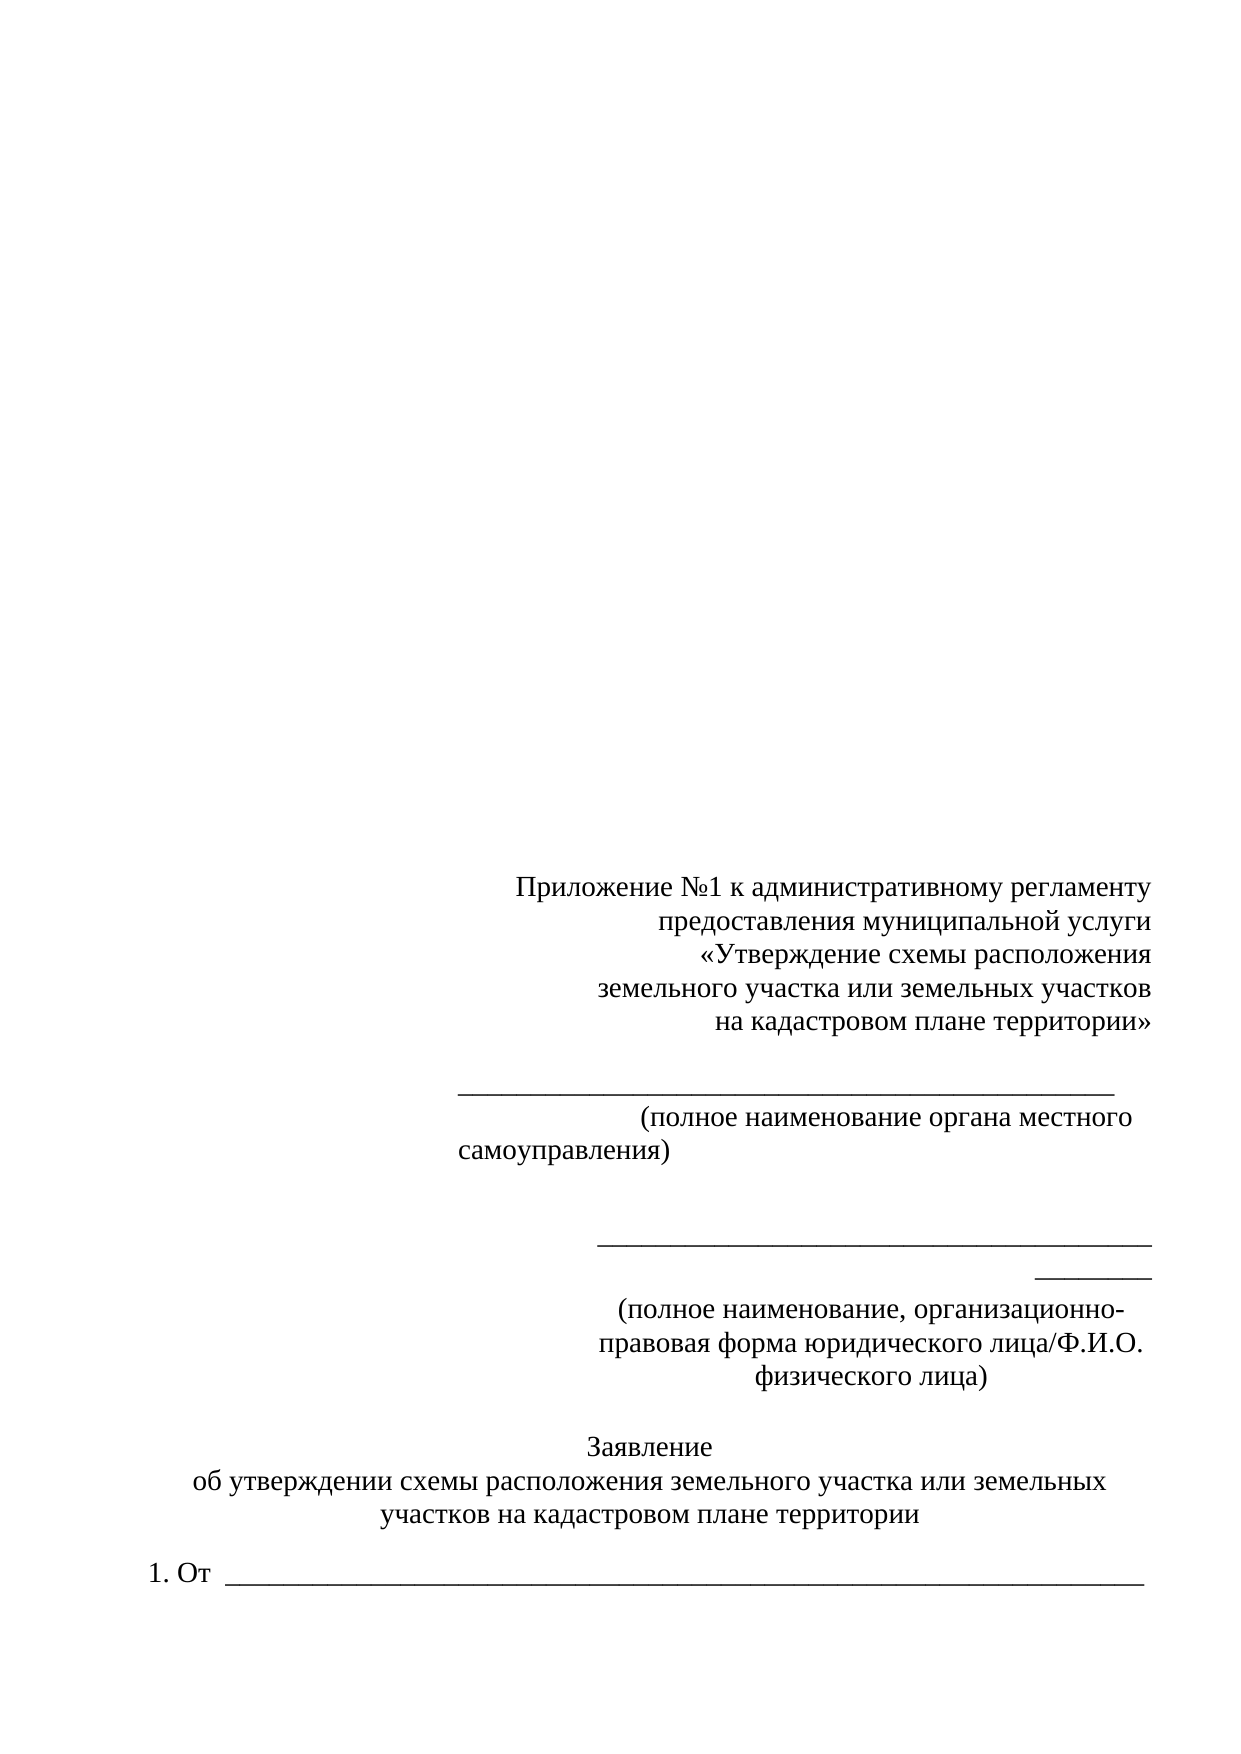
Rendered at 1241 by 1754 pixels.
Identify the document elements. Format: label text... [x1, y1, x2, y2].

text (полное наименование органа местного самоуправления) [458, 1099, 1152, 1166]
text земельного участка или земельных участков [148, 970, 1152, 1003]
text ______________________________________________ [591, 1216, 1152, 1283]
text Заявление об утверждении схемы расположения земельного участка или земельных участков на кадастровом плане территории [148, 1429, 1152, 1530]
text на кадастровом плане территории» [148, 1003, 1152, 1037]
text Приложение №1 к административному регламенту предоставления муниципальной услуги «Утверждение схемы расположения [148, 869, 1152, 970]
text _____________________________________________ [458, 1037, 1152, 1099]
text (полное наименование, организационно-правовая форма юридического лица/Ф.И.О. физического лица) [591, 1291, 1152, 1392]
text 1. От _______________________________________________________________ [148, 1555, 1152, 1589]
